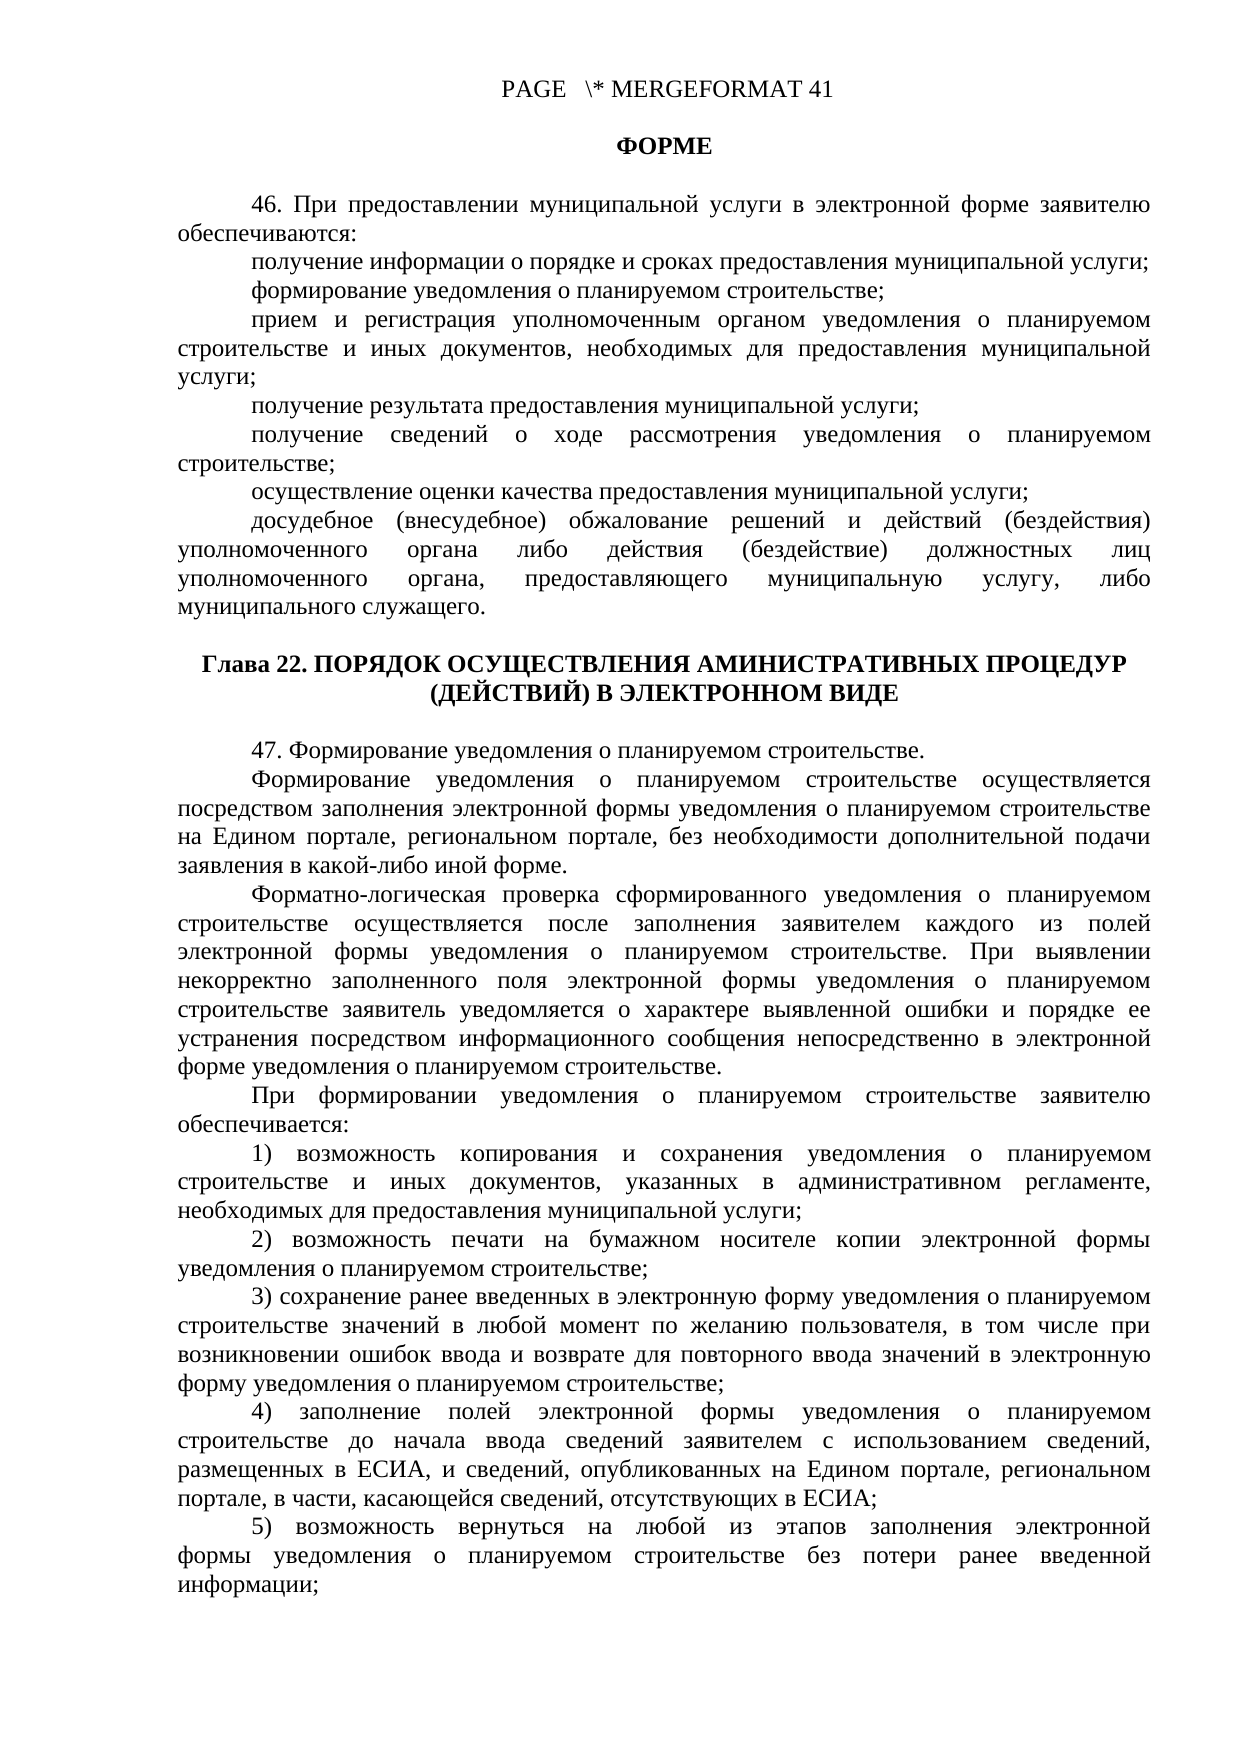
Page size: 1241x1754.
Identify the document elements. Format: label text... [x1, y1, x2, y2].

text получение сведений о ходе рассмотрения уведомления о планируемом строительстве; [177, 419, 1152, 476]
text Глава 22. ПОРЯДОК ОСУЩЕСТВЛЕНИЯ АМИНИСТРАТИВНЫХ ПРОЦЕДУР (ДЕЙСТВИЙ) В ЭЛЕКТРОННОМ ВИДЕ [177, 649, 1152, 706]
text досудебное (внесудебное) обжалование решений и действий (бездействия) уполномоченного органа либо действия (бездействие) должностных лиц уполномоченного органа, предоставляющего муниципальную услугу, либо муниципального служащего. [177, 505, 1152, 620]
text прием и регистрация уполномоченным органом уведомления о планируемом строительстве и иных документов, необходимых для предоставления муниципальной услуги; [177, 304, 1152, 390]
text 2) возможность печати на бумажном носителе копии электронной формы уведомления о планируемом строительстве; [177, 1224, 1152, 1281]
text Формирование уведомления о планируемом строительстве осуществляется посредством заполнения электронной формы уведомления о планируемом строительстве на Едином портале, региональном портале, без необходимости дополнительной подачи заявления в какой-либо иной форме. [177, 764, 1152, 879]
text 3) сохранение ранее введенных в электронную форму уведомления о планируемом строительстве значений в любой момент по желанию пользователя, в том числе при возникновении ошибок ввода и возврате для повторного ввода значений в электронную форму уведомления о планируемом строительстве; [177, 1281, 1152, 1396]
text формирование уведомления о планируемом строительстве; [177, 275, 1152, 304]
text 5) возможность вернуться на любой из этапов заполнения электронной формы уведомления о планируемом строительстве без потери ранее введенной информации; [177, 1511, 1152, 1598]
text 47. Формирование уведомления о планируемом строительстве. [177, 735, 1152, 764]
text получение результата предоставления муниципальной услуги; [177, 390, 1152, 419]
text 4) заполнение полей электронной формы уведомления о планируемом строительстве до начала ввода сведений заявителем с использованием сведений, размещенных в ЕСИА, и сведений, опубликованных на Едином портале, региональном портале, в части, касающейся сведений, отсутствующих в ЕСИА; [177, 1396, 1152, 1511]
text Форматно-логическая проверка сформированного уведомления о планируемом строительстве осуществляется после заполнения заявителем каждого из полей электронной формы уведомления о планируемом строительстве. При выявлении некорректно заполненного поля электронной формы уведомления о планируемом строительстве заявитель уведомляется о характере выявленной ошибки и порядке ее устранения посредством информационного сообщения непосредственно в электронной форме уведомления о планируемом строительстве. [177, 879, 1152, 1080]
text получение информации о порядке и сроках предоставления муниципальной услуги; [177, 246, 1152, 275]
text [177, 131, 1152, 160]
text 1) возможность копирования и сохранения уведомления о планируемом строительстве и иных документов, указанных в административном регламенте, необходимых для предоставления муниципальной услуги; [177, 1138, 1152, 1224]
text При формировании уведомления о планируемом строительстве заявителю обеспечивается: [177, 1080, 1152, 1138]
text 46. При предоставлении муниципальной услуги в электронной форме заявителю обеспечиваются: [177, 189, 1152, 246]
text осуществление оценки качества предоставления муниципальной услуги; [177, 476, 1152, 505]
